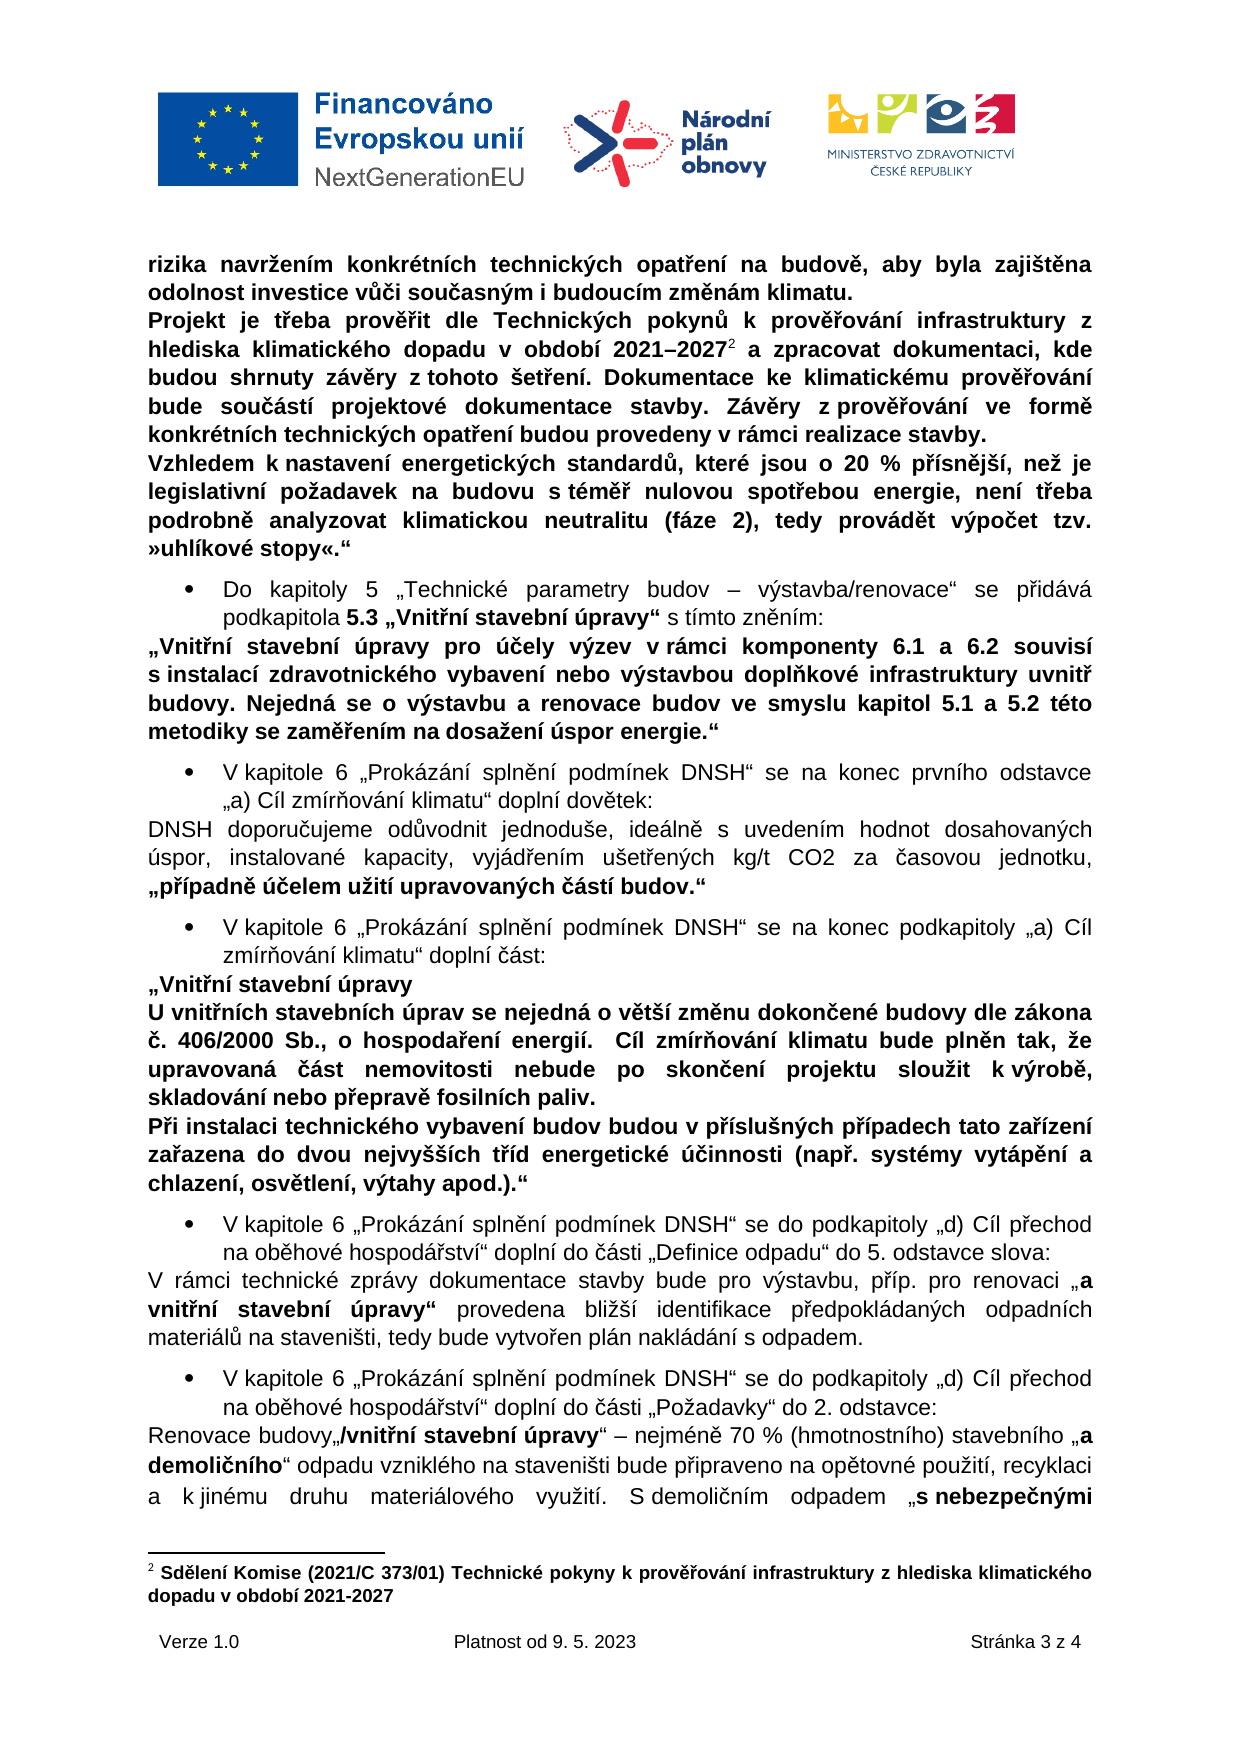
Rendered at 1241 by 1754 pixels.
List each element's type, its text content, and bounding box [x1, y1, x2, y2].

list V kapitole 6 „Prokázání splnění podmínek DNSH“ se do podkapitoly „d) Cíl přechod na oběhové hospodářství“ doplní do části „Požadavky“ do 2. odstavce: [185, 1365, 1093, 1420]
list V kapitole 6 „Prokázání splnění podmínek DNSH“ se na konec podkapitoly „a) Cíl zmírňování klimatu“ doplní část: [185, 914, 1093, 968]
text U vnitřních stavebních úprav se nejedná o větší změnu dokončené budovy dle zákona č. 406/2000 Sb., o hospodaření energií. Cíl zmírňování klimatu bude plněn tak, že upravovaná část nemovitosti nebude po skončení projektu sloužit k výrobě, skladování nebo přepravě fosilních paliv. [148, 999, 1093, 1111]
text Projekt je třeba prověřit dle Technických pokynů k prověřování infrastruktury z hlediska klimatického dopadu v období 2021–2027 a zpracovat dokumentaci, kde budou shrnuty závěry z tohoto šetření. Dokumentace ke klimatickému prověřování bude součástí projektové dokumentace stavby. Závěry z prověřování ve formě konkrétních technických opatření budou provedeny v rámci realizace stavby. [148, 307, 1093, 448]
text „Vnitřní stavební úpravy pro účely výzev v rámci komponenty 6.1 a 6.2 souvisí s instalací zdravotnického vybavení nebo výstavbou doplňkové infrastruktury uvnitř budovy. Nejedná se o výstavbu a renovace budov ve smyslu kapitol 5.1 a 5.2 této metodiky se zaměřením na dosažení úspor energie.“ [148, 633, 1093, 744]
text Vzhledem k nastavení energetických standardů, které jsou o 20 % přísnější, než je legislativní požadavek na budovu s téměř nulovou spotřebou energie, není třeba podrobně analyzovat klimatickou neutralitu (fáze 2), tedy provádět výpočet tzv. »uhlíkové stopy«.“ [148, 450, 1093, 561]
list V kapitole 6 „Prokázání splnění podmínek DNSH“ se do podkapitoly „d) Cíl přechod na oběhové hospodářství“ doplní do části „Definice odpadu“ do 5. odstavce slova: [185, 1211, 1093, 1265]
text Při instalaci technického vybavení budov budou v příslušných případech tato zařízení zařazena do dvou nejvyšších tříd energetické účinnosti (např. systémy vytápění a chlazení, osvětlení, výtahy apod.).“ [148, 1113, 1093, 1196]
picture [147, 73, 1054, 198]
text „Vnitřní stavební úpravy [148, 971, 1093, 997]
text V rámci technické zprávy dokumentace stavby bude pro výstavbu, příp. pro renovaci „a vnitřní stavební úpravy“ provedena bližší identifikace předpokládaných odpadních materiálů na staveništi, tedy bude vytvořen plán nakládání s odpadem. [148, 1267, 1093, 1351]
list Do kapitoly 5 „Technické parametry budov – výstavba/renovace“ se přidává podkapitola 5.3 „Vnitřní stavební úpravy“ s tímto zněním: [185, 576, 1093, 631]
text DNSH doporučujeme odůvodnit jednoduše, ideálně s uvedením hodnot dosahovaných úspor, instalované kapacity, vyjádřením ušetřených kg/t CO2 za časovou jednotku, „případně účelem užití upravovaných částí budov.“ [148, 816, 1093, 899]
list V kapitole 6 „Prokázání splnění podmínek DNSH“ se na konec prvního odstavce „a) Cíl zmírňování klimatu“ doplní dovětek: [185, 759, 1093, 814]
